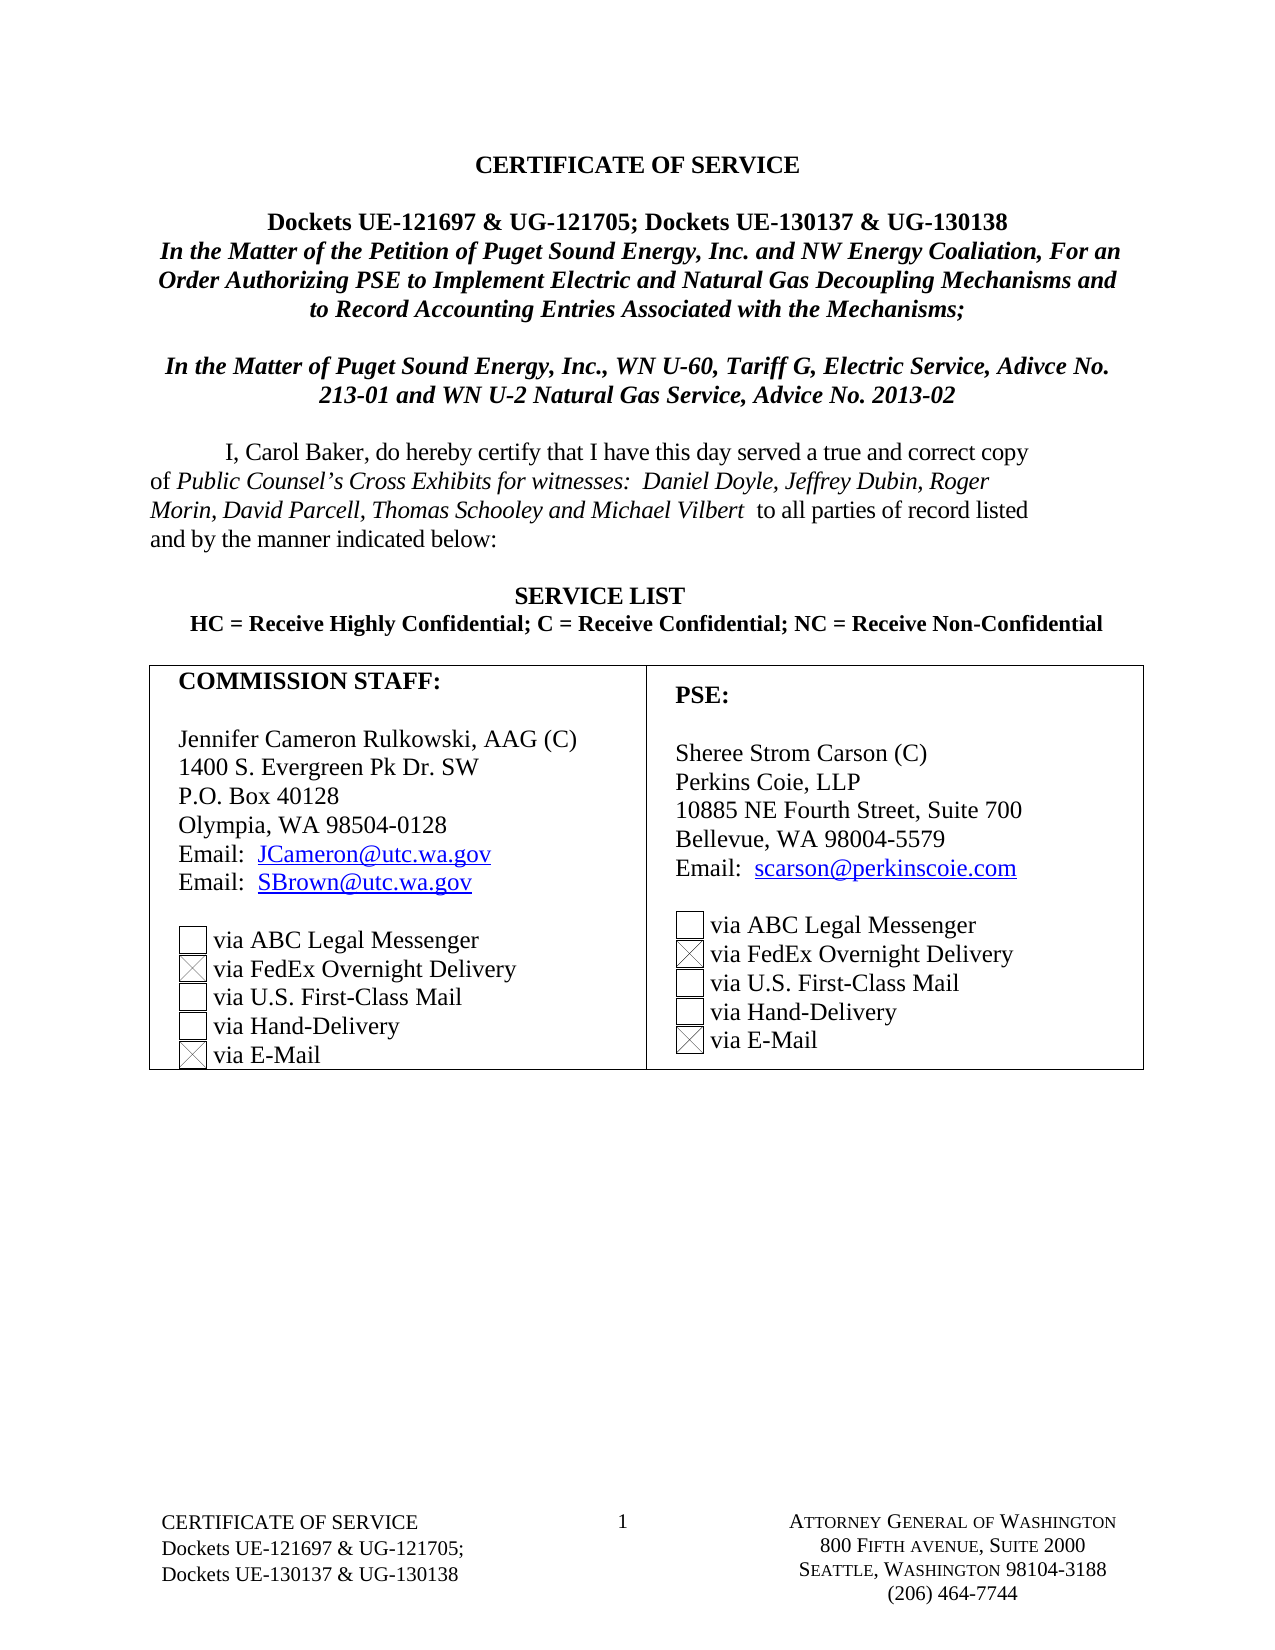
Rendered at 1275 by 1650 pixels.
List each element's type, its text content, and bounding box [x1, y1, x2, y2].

table_header COMMISSION STAFF: via ABC Legal Messenger via FedEx Overnight Delivery via U.S. First-Class Mail via Hand-Delivery via E-Mail [150, 666, 646, 1069]
text HC = Receive Highly Confidential; C = Receive Confidential; NC = Receive Non-Confidential [150, 610, 1144, 636]
title CERTIFICATE OF SERVICE [150, 150, 1125, 179]
text I, , do hereby certify that I have this day served a true and correct copy of to all parties of record listed and by the manner indicated below: [150, 437, 1050, 552]
text SERVICE LIST [150, 581, 1050, 610]
table_header : via ABC Legal Messenger via FedEx Overnight Delivery via U.S. First-Class Mail via Hand-Delivery via E-Mail [647, 666, 1143, 1069]
